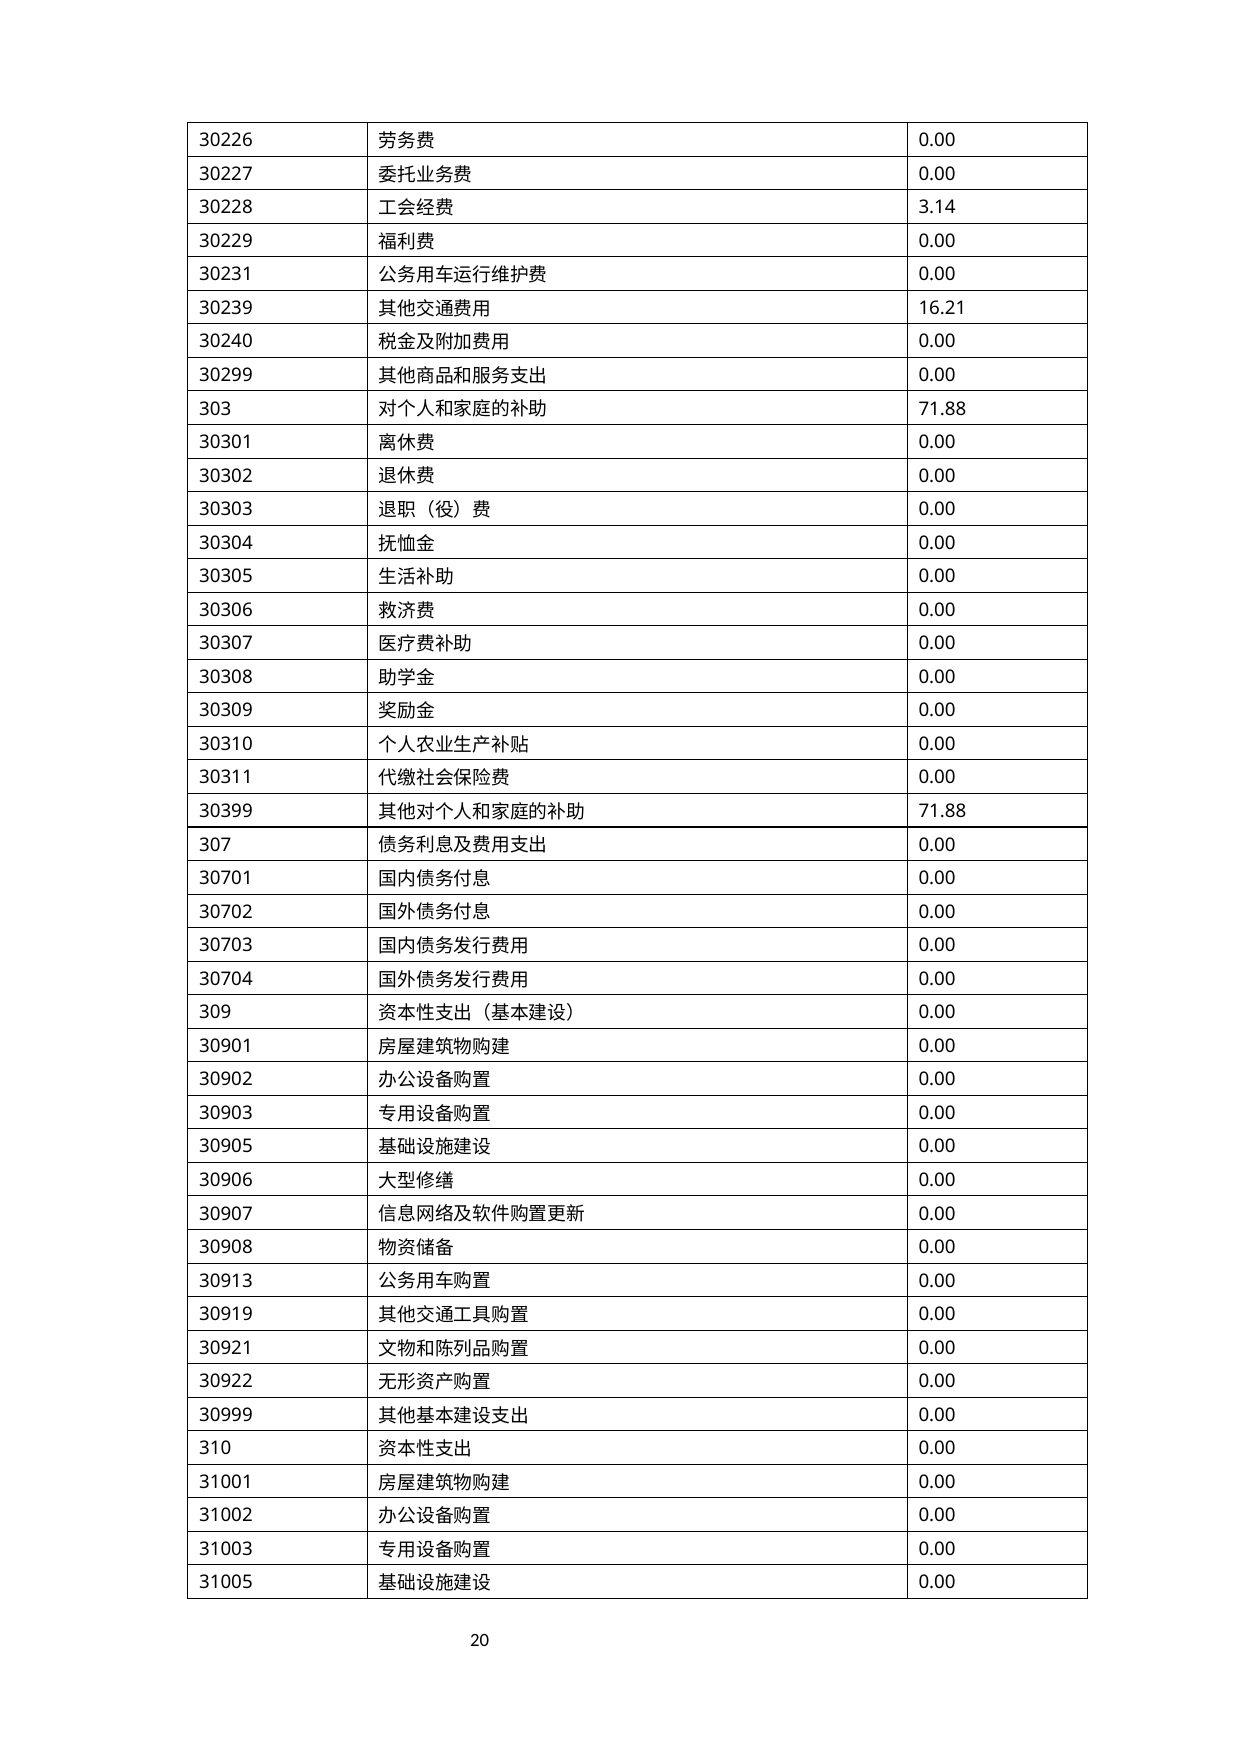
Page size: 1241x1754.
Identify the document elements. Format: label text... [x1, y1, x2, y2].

table_cell 309 [188, 995, 367, 1028]
table_cell 0.00 [908, 257, 1087, 290]
table_cell 退休费 [368, 459, 907, 491]
table_cell 30399 [188, 794, 367, 826]
table_cell 31005 [188, 1565, 367, 1598]
table_cell 债务利息及费用支出 [368, 828, 907, 860]
table_cell 0.00 [908, 526, 1087, 558]
table_cell 国内债务发行费用 [368, 928, 907, 961]
table_cell 31002 [188, 1498, 367, 1531]
table_cell 0.00 [908, 1398, 1087, 1430]
table_cell 30240 [188, 324, 367, 357]
table_cell 专用设备购置 [368, 1096, 907, 1128]
table_cell 30226 [188, 123, 367, 156]
table_cell 国外债务付息 [368, 895, 907, 927]
table_cell 0.00 [908, 660, 1087, 692]
table_cell 基础设施建设 [368, 1565, 907, 1598]
table_cell 30908 [188, 1230, 367, 1262]
table_cell 30229 [188, 224, 367, 256]
table_cell 0.00 [908, 358, 1087, 390]
table_cell 0.00 [908, 861, 1087, 893]
table_cell 0.00 [908, 1498, 1087, 1531]
table_cell 税金及附加费用 [368, 324, 907, 357]
table_cell 0.00 [908, 693, 1087, 726]
table_cell 房屋建筑物购建 [368, 1029, 907, 1061]
table_cell 办公设备购置 [368, 1062, 907, 1095]
table_cell 30311 [188, 760, 367, 793]
table_cell 0.00 [908, 425, 1087, 457]
table_cell 0.00 [908, 1163, 1087, 1195]
table_cell 救济费 [368, 593, 907, 625]
table_cell 30302 [188, 459, 367, 491]
table_cell 30309 [188, 693, 367, 726]
table_cell 物资储备 [368, 1230, 907, 1262]
table_cell 30306 [188, 593, 367, 625]
table_cell 30901 [188, 1029, 367, 1061]
table_cell 公务用车购置 [368, 1264, 907, 1296]
table_cell 0.00 [908, 559, 1087, 592]
table_cell 办公设备购置 [368, 1498, 907, 1531]
table_cell 助学金 [368, 660, 907, 692]
table_cell 公务用车运行维护费 [368, 257, 907, 290]
table_cell 0.00 [908, 123, 1087, 156]
table_cell 0.00 [908, 928, 1087, 961]
table_cell 对个人和家庭的补助 [368, 391, 907, 424]
table_cell 个人农业生产补贴 [368, 727, 907, 759]
table_cell 文物和陈列品购置 [368, 1331, 907, 1363]
table_cell 0.00 [908, 1364, 1087, 1397]
table_cell 0.00 [908, 1230, 1087, 1262]
table_cell 30922 [188, 1364, 367, 1397]
table_cell 30704 [188, 962, 367, 994]
table_cell 30702 [188, 895, 367, 927]
table_cell 3.14 [908, 190, 1087, 223]
table_cell 303 [188, 391, 367, 424]
table_cell 专用设备购置 [368, 1532, 907, 1564]
table_cell 30906 [188, 1163, 367, 1195]
table_cell 劳务费 [368, 123, 907, 156]
table_cell 福利费 [368, 224, 907, 256]
table_cell 离休费 [368, 425, 907, 457]
table_cell 国外债务发行费用 [368, 962, 907, 994]
table_cell 0.00 [908, 224, 1087, 256]
table_cell 0.00 [908, 626, 1087, 659]
table_cell 16.21 [908, 291, 1087, 323]
table_cell 0.00 [908, 1264, 1087, 1296]
table_cell 30231 [188, 257, 367, 290]
table_cell 0.00 [908, 727, 1087, 759]
table_cell 医疗费补助 [368, 626, 907, 659]
table_cell 其他商品和服务支出 [368, 358, 907, 390]
table_cell 资本性支出 [368, 1431, 907, 1464]
table_cell 0.00 [908, 492, 1087, 524]
table_cell 71.88 [908, 391, 1087, 424]
table_cell 30919 [188, 1297, 367, 1329]
table_cell 基础设施建设 [368, 1129, 907, 1162]
table_cell 大型修缮 [368, 1163, 907, 1195]
table_cell 0.00 [908, 1565, 1087, 1598]
table_cell 国内债务付息 [368, 861, 907, 893]
table_cell 工会经费 [368, 190, 907, 223]
table_cell 0.00 [908, 995, 1087, 1028]
table_cell 其他交通费用 [368, 291, 907, 323]
table_cell 房屋建筑物购建 [368, 1465, 907, 1497]
table_cell 0.00 [908, 1096, 1087, 1128]
table_cell 30701 [188, 861, 367, 893]
table_cell 71.88 [908, 794, 1087, 826]
table_cell 奖励金 [368, 693, 907, 726]
table_cell 0.00 [908, 828, 1087, 860]
table_cell 31001 [188, 1465, 367, 1497]
table_cell 0.00 [908, 895, 1087, 927]
table_cell 0.00 [908, 760, 1087, 793]
table_cell 0.00 [908, 593, 1087, 625]
table_cell 退职（役）费 [368, 492, 907, 524]
table_cell 30239 [188, 291, 367, 323]
table_cell 30907 [188, 1196, 367, 1229]
table_cell 0.00 [908, 1465, 1087, 1497]
table_cell 30303 [188, 492, 367, 524]
table_cell 30921 [188, 1331, 367, 1363]
table_cell 30305 [188, 559, 367, 592]
table_cell 307 [188, 828, 367, 860]
table_cell 其他对个人和家庭的补助 [368, 794, 907, 826]
table_cell 信息网络及软件购置更新 [368, 1196, 907, 1229]
table_cell 其他基本建设支出 [368, 1398, 907, 1430]
table_cell 30299 [188, 358, 367, 390]
table_cell 30307 [188, 626, 367, 659]
table_cell 代缴社会保险费 [368, 760, 907, 793]
table_cell 0.00 [908, 1196, 1087, 1229]
table_cell 其他交通工具购置 [368, 1297, 907, 1329]
table_cell 资本性支出（基本建设） [368, 995, 907, 1028]
table_cell 0.00 [908, 324, 1087, 357]
table_cell 0.00 [908, 1029, 1087, 1061]
table_cell 0.00 [908, 1062, 1087, 1095]
table_cell 30902 [188, 1062, 367, 1095]
table_cell 0.00 [908, 1431, 1087, 1464]
table_cell 30304 [188, 526, 367, 558]
table_cell 30999 [188, 1398, 367, 1430]
table_cell 无形资产购置 [368, 1364, 907, 1397]
table_cell 0.00 [908, 1297, 1087, 1329]
table_cell 30301 [188, 425, 367, 457]
table_cell 0.00 [908, 1129, 1087, 1162]
table_cell 抚恤金 [368, 526, 907, 558]
table_cell 310 [188, 1431, 367, 1464]
table_cell 委托业务费 [368, 157, 907, 189]
table_cell 30308 [188, 660, 367, 692]
table_cell 30227 [188, 157, 367, 189]
table_cell 0.00 [908, 962, 1087, 994]
table_cell 30913 [188, 1264, 367, 1296]
table_cell 0.00 [908, 157, 1087, 189]
table_cell 0.00 [908, 459, 1087, 491]
table_cell 30310 [188, 727, 367, 759]
table_cell 31003 [188, 1532, 367, 1564]
table_cell 30228 [188, 190, 367, 223]
table_cell 生活补助 [368, 559, 907, 592]
table_cell 30903 [188, 1096, 367, 1128]
table_cell 30905 [188, 1129, 367, 1162]
table_cell 0.00 [908, 1532, 1087, 1564]
table_cell 30703 [188, 928, 367, 961]
table_cell 0.00 [908, 1331, 1087, 1363]
